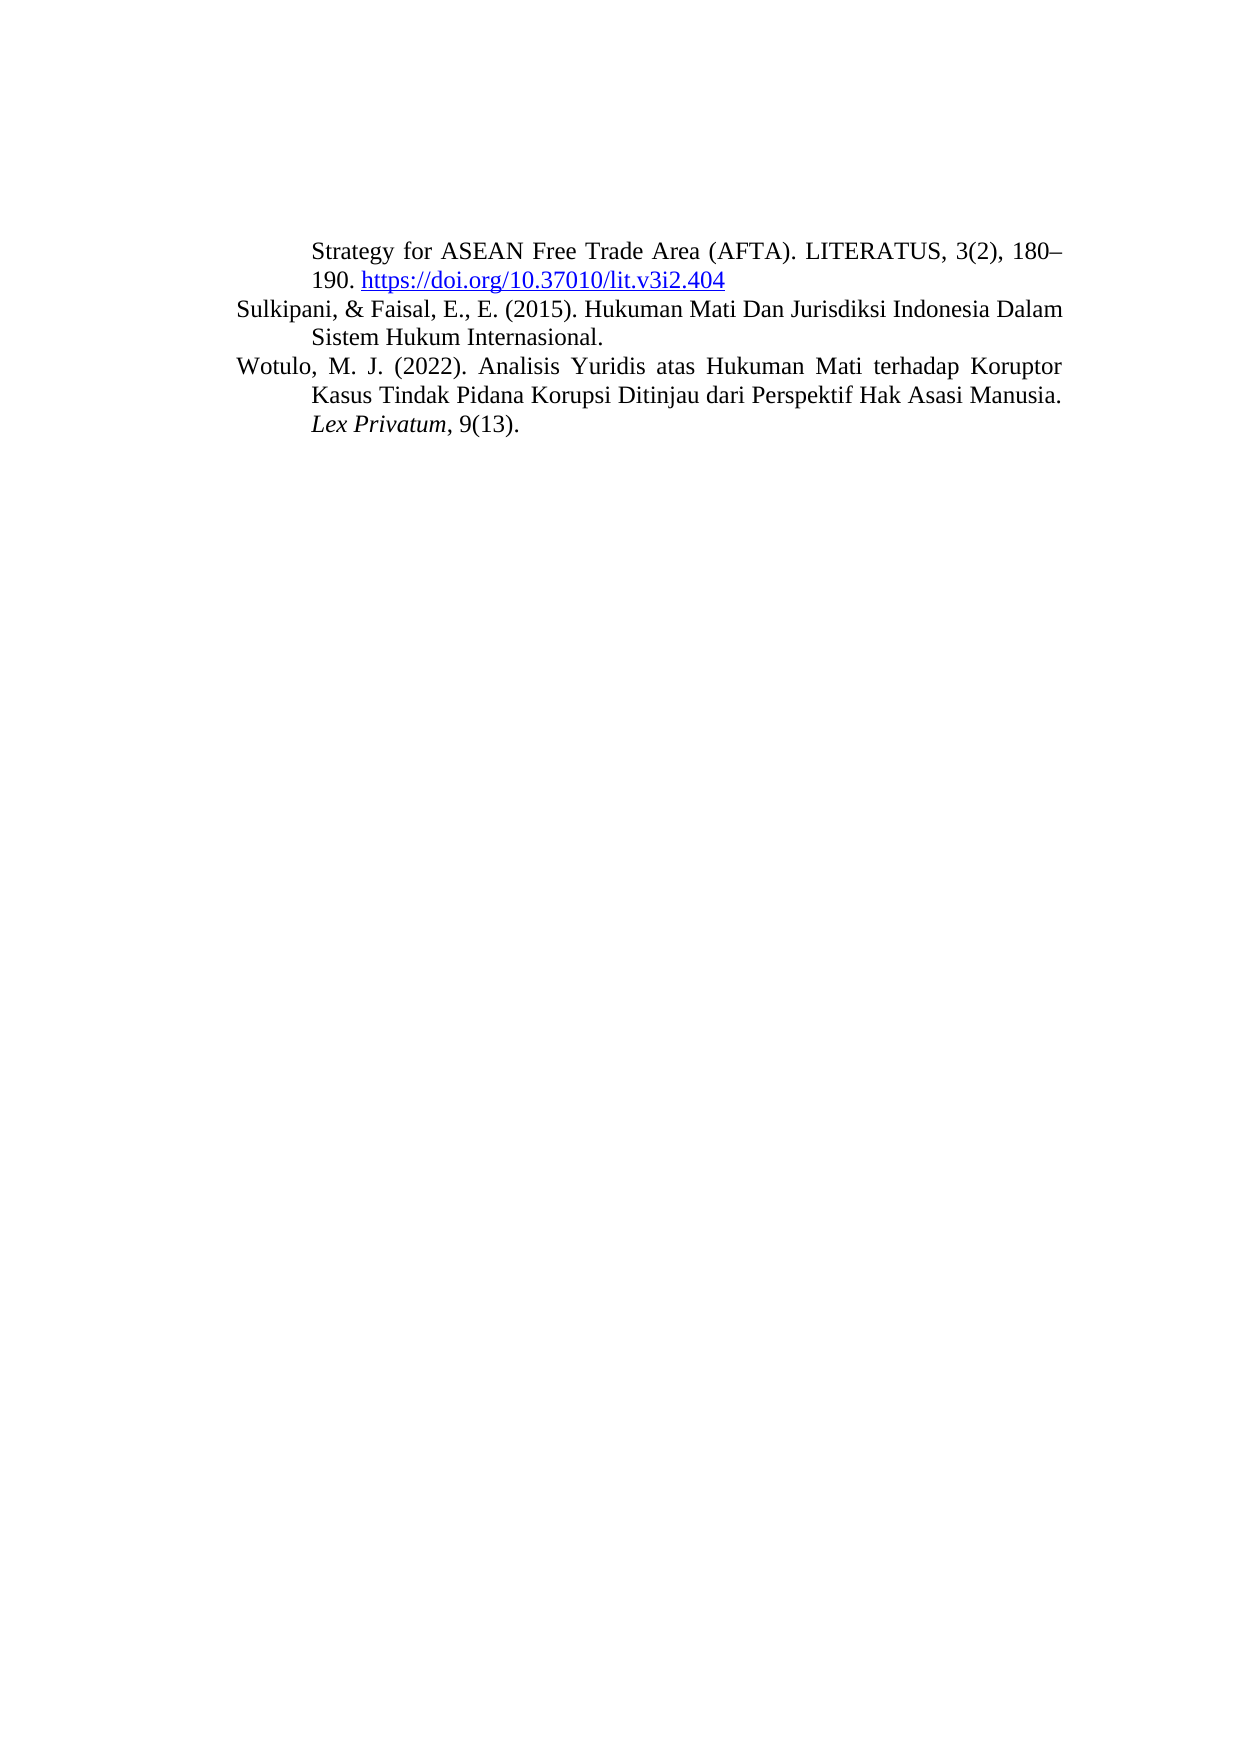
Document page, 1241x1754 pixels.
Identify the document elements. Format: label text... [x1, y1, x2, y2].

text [236, 236, 1063, 294]
text Wotulo, M. J. (2022). Analisis Yuridis atas Hukuman Mati terhadap Koruptor Kasus Tindak Pidana Korupsi Ditinjau dari Perspektif Hak Asasi Manusia. Lex Privatum, 9(13). [236, 351, 1063, 437]
text Sulkipani, & Faisal, E., E. (2015). Hukuman Mati Dan Jurisdiksi Indonesia Dalam Sistem Hukum Internasional. [236, 294, 1063, 351]
